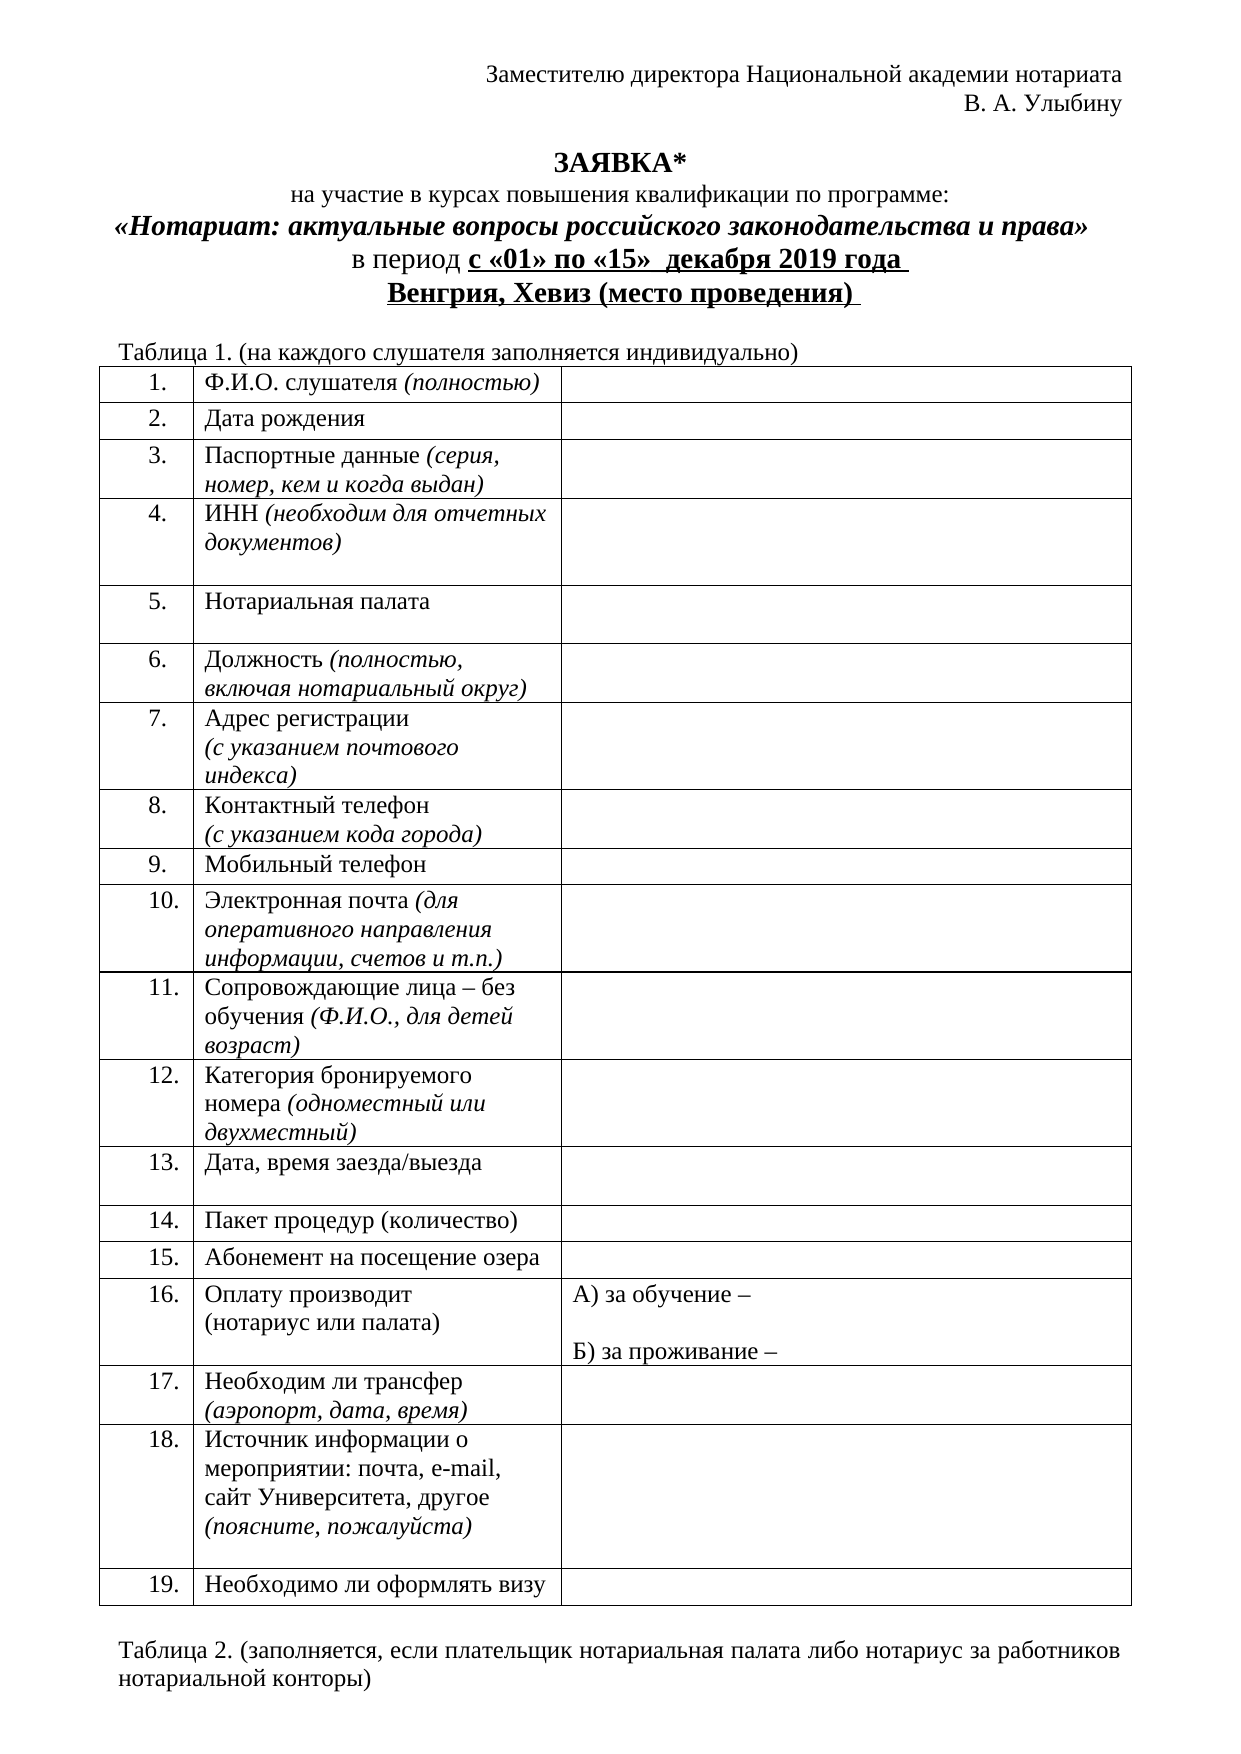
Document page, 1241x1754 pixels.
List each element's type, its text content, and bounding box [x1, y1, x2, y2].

table_cell ИНН (необходим для отчетных документов) [194, 499, 561, 585]
table_cell Дата, время заезда/выезда [194, 1147, 561, 1204]
table_cell Контактный телефон (с указанием кода города) [194, 790, 561, 848]
table_cell А) за обучение – Б) за проживание – [562, 1279, 1131, 1365]
text Таблица 2. (заполняется, если плательщик нотариальная палата либо нотариус за работников нотариальной конторы) [118, 1635, 1122, 1692]
table_header [562, 367, 1131, 402]
table_cell Электронная почта (для оперативного направления информации, счетов и т.п.) [194, 885, 561, 971]
table_cell [100, 703, 193, 789]
table_header [100, 367, 193, 402]
table_cell [562, 1569, 1131, 1605]
table_cell [562, 1206, 1131, 1241]
text В. А. Улыбину [118, 88, 1122, 117]
table_cell Дата рождения [194, 403, 561, 439]
table_cell [562, 973, 1131, 1059]
table_cell [100, 973, 193, 1059]
table_cell [100, 849, 193, 884]
text на участие в курсах повышения квалификации по программе: [118, 179, 1122, 208]
text в период с «01» по «15»_декабря 2019 года [118, 241, 1122, 275]
table_cell [100, 1147, 193, 1204]
table_cell [562, 499, 1131, 585]
table_cell [562, 586, 1131, 643]
table_cell [100, 499, 193, 585]
table_cell [100, 586, 193, 643]
table_cell [562, 790, 1131, 848]
table_cell [100, 1242, 193, 1278]
table_cell [100, 885, 193, 971]
table_cell Адрес регистрации (с указанием почтового индекса) [194, 703, 561, 789]
table_cell Оплату производит (нотариус или палата) [194, 1279, 561, 1365]
table_cell [562, 849, 1131, 884]
table_cell [100, 644, 193, 702]
table_cell Должность (полностью, включая нотариальный округ) [194, 644, 561, 702]
table_cell [562, 403, 1131, 439]
table_cell [100, 790, 193, 848]
table_cell [562, 440, 1131, 497]
table_cell [562, 644, 1131, 702]
table_cell [100, 1206, 193, 1241]
table_header Ф.И.О. слушателя (полностью) [194, 367, 561, 402]
text Венгрия, Хевиз (место проведения) [118, 275, 1122, 308]
table_cell [562, 703, 1131, 789]
text «Нотариат: актуальные вопросы российского законодательства и права» [81, 208, 1122, 241]
table_cell [562, 1060, 1131, 1146]
table_cell Категория бронируемого номера (одноместный или двухместный) [194, 1060, 561, 1146]
text Заместителю директора Национальной академии нотариата [118, 59, 1122, 88]
table_cell [100, 1279, 193, 1365]
table_cell Необходим ли трансфер (аэропорт, дата, время) [194, 1366, 561, 1423]
table_cell Сопровождающие лица – без обучения (Ф.И.О., для детей возраст) [194, 973, 561, 1059]
table_cell [100, 1569, 193, 1605]
text ЗАЯВКА* [118, 145, 1122, 179]
table_cell Мобильный телефон [194, 849, 561, 884]
table_cell [562, 1147, 1131, 1204]
table_cell Необходимо ли оформлять визу [194, 1569, 561, 1605]
table_cell [562, 1242, 1131, 1278]
table_cell Нотариальная палата [194, 586, 561, 643]
table_cell [100, 1366, 193, 1423]
table_cell [562, 1425, 1131, 1568]
table_cell [100, 1060, 193, 1146]
table_cell [562, 1366, 1131, 1423]
table_cell Абонемент на посещение озера [194, 1242, 561, 1278]
table_cell Источник информации о мероприятии: почта, e-mail, сайт Университета, другое (поясните, пожалуйста) [194, 1425, 561, 1568]
text Таблица 1. (на каждого слушателя заполняется индивидуально) [118, 337, 1122, 366]
table_cell [100, 403, 193, 439]
table_cell Пакет процедур (количество) [194, 1206, 561, 1241]
table_cell [100, 440, 193, 497]
table_cell [562, 885, 1131, 971]
table_cell [100, 1425, 193, 1568]
table_cell Паспортные данные (серия, номер, кем и когда выдан) [194, 440, 561, 497]
